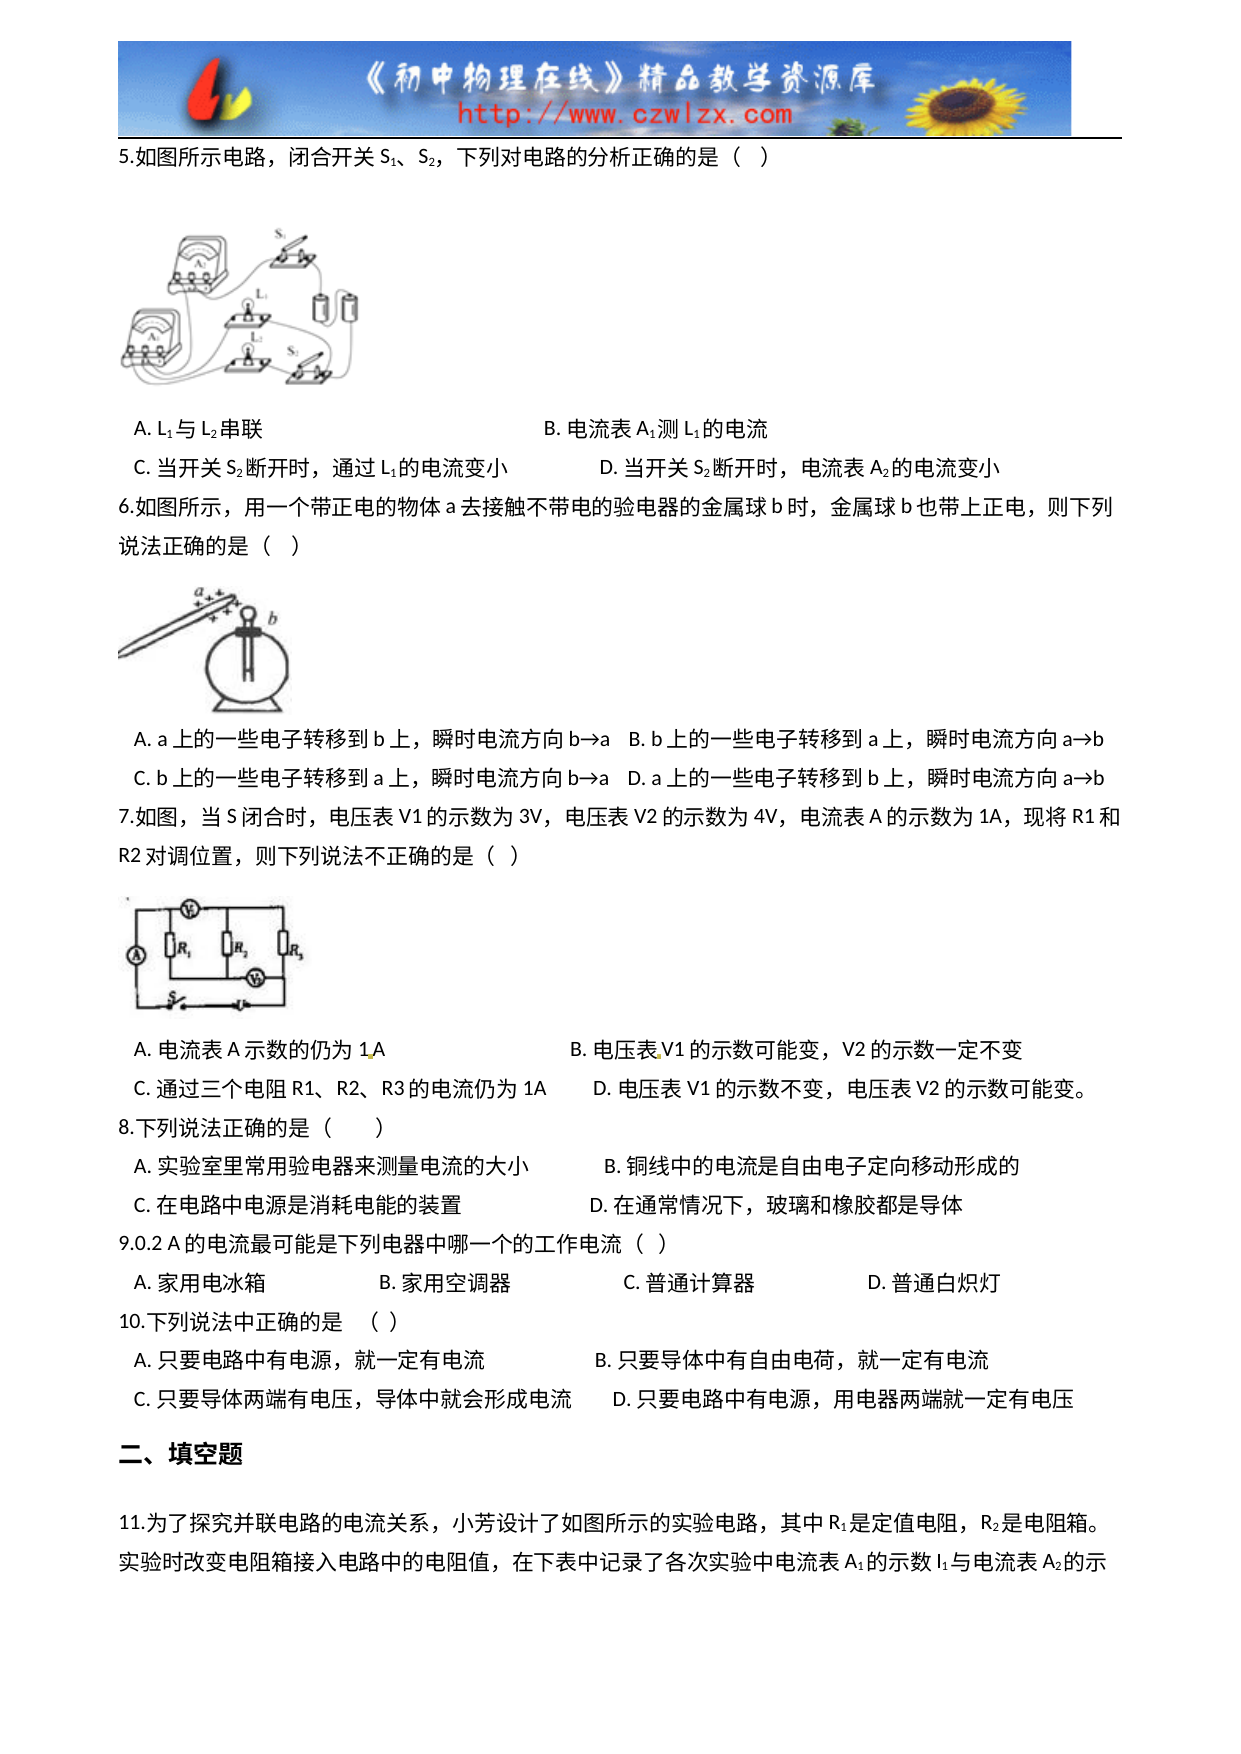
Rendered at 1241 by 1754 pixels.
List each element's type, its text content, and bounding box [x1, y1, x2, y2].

text A. 实验室里常用验电器来测量电流的大小 B. 铜线中的电流是自由电子定向移动形成的 C. 在电路中电源是消耗电能的装置 D. 在通常情况下，玻璃和橡胶都是导体 [134, 1149, 1122, 1220]
text A. 只要电路中有电源，就一定有电流 B. 只要导体中有自由电荷，就一定有电流 C. 只要导体两端有电压，导体中就会形成电流 D. 只要电路中有电源，用电器两端就一定有电压 [134, 1343, 1122, 1414]
text 二、填空题 [118, 1421, 1122, 1486]
picture [584, 1207, 590, 1214]
picture [118, 41, 1072, 136]
text A. a上的一些电子转移到b上，瞬时电流方向b→a B. b上的一些电子转移到a上，瞬时电流方向a→b C. b上的一些电子转移到a上，瞬时电流方向b→a D. a上的一些电子转移到b上，瞬时电流方向a→b [134, 722, 1122, 793]
text 10.下列说法中正确的是 （ ） [118, 1304, 1122, 1337]
text 9.0.2 A的电流最可能是下列电器中哪一个的工作电流（ ） [118, 1227, 1122, 1259]
text 6.如图所示，用一个带正电的物体a去接触不带电的验电器的金属球b时，金属球b也带上正电，则下列说法正确的是（ ） [118, 489, 1122, 717]
text 7.如图，当S闭合时，电压表V1的示数为3V，电压表V2的示数为4V，电流表A的示数为1A，现将R1和R2对调位置，则下列说法不正确的是（ ） [118, 800, 1122, 1027]
text A. 电流表A示数的仍为1A B. 电压表V1的示数可能变，V2的示数一定不变 C. 通过三个电阻R1、R2、R3的电流仍为1A D. 电压表V1的示数不变，电压表V2的示数可能变。 [134, 1032, 1122, 1104]
text 5.如图所示电路，闭合开关S1、S2，下列对电路的分析正确的是（ ） [118, 140, 1122, 406]
picture [118, 896, 312, 1019]
picture [118, 586, 292, 715]
text A. 家用电冰箱 B. 家用空调器 C. 普通计算器 D. 普通白炽灯 [134, 1265, 1122, 1298]
picture [564, 1051, 570, 1059]
text A. L1与L2串联 B. 电流表A1测L1的电流 C. 当开关S2断开时，通过L1的电流变小 D. 当开关S2断开时，电流表A2的电流变小 [134, 412, 1122, 483]
text 8.下列说法正确的是（ ） [118, 1110, 1122, 1143]
picture [118, 211, 366, 399]
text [118, 1505, 1122, 1577]
